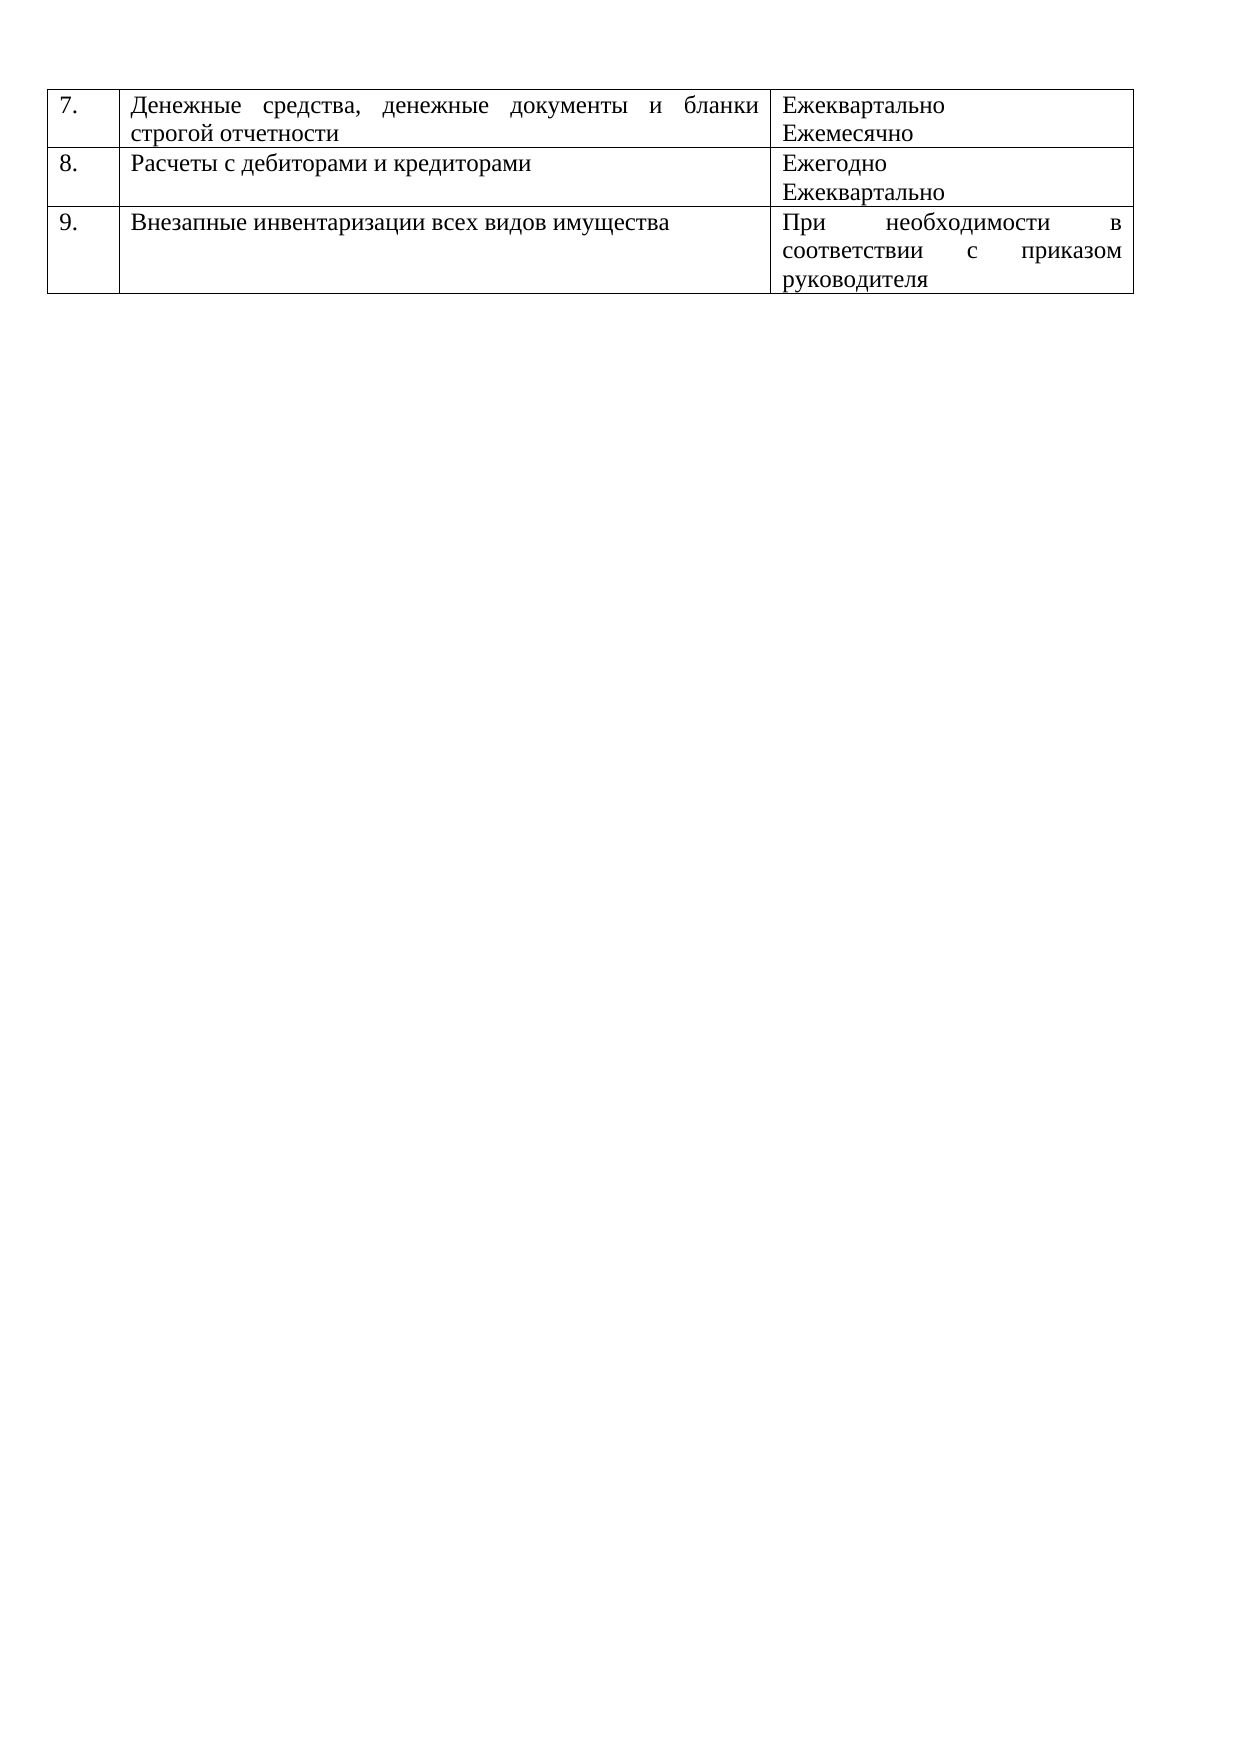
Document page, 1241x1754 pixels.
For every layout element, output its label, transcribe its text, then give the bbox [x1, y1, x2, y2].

table_cell Ежегодно Ежеквартально [771, 148, 1133, 206]
table_cell 7. [48, 90, 119, 147]
table_cell Расчеты с дебиторами и кредиторами [120, 148, 770, 206]
table_cell Внезапные инвентаризации всех видов имущества [120, 207, 770, 293]
table_cell При необходимости в соответствии с приказом руководителя [771, 207, 1133, 293]
table_cell Денежные средства, денежные документы и бланки строгой отчетности [120, 90, 770, 147]
table_cell 9. [48, 207, 119, 293]
table_cell 8. [48, 148, 119, 206]
table_cell Ежеквартально Ежемесячно [771, 90, 1133, 147]
